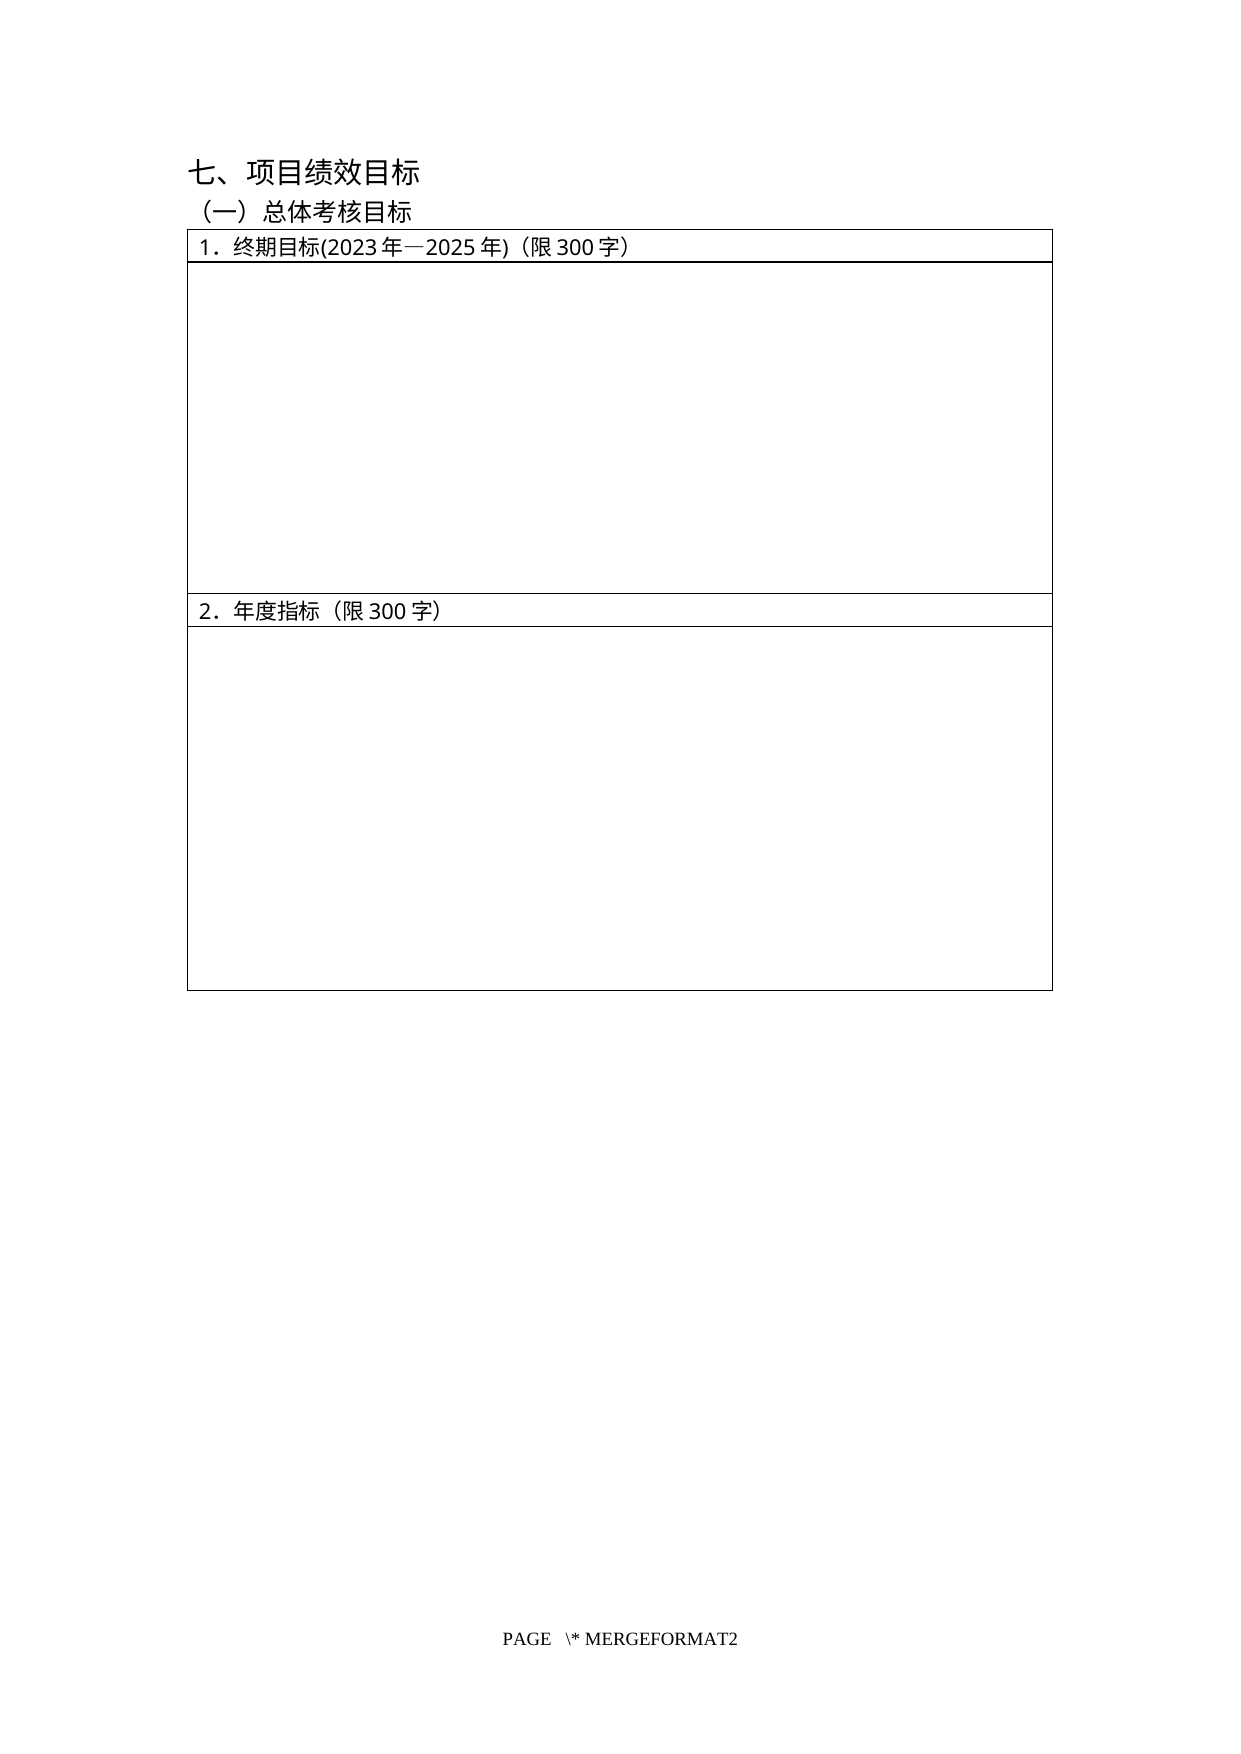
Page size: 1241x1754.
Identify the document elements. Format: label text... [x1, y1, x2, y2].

text 七、项目绩效目标 [187, 150, 1053, 192]
table_cell 2．年度指标（限300字） [188, 594, 1052, 626]
table_cell [188, 627, 1052, 990]
table_header 1．终期目标(2023年—2025年)（限300字） [188, 230, 1052, 261]
text （一）总体考核目标 [187, 192, 1053, 228]
table_cell [188, 263, 1052, 593]
